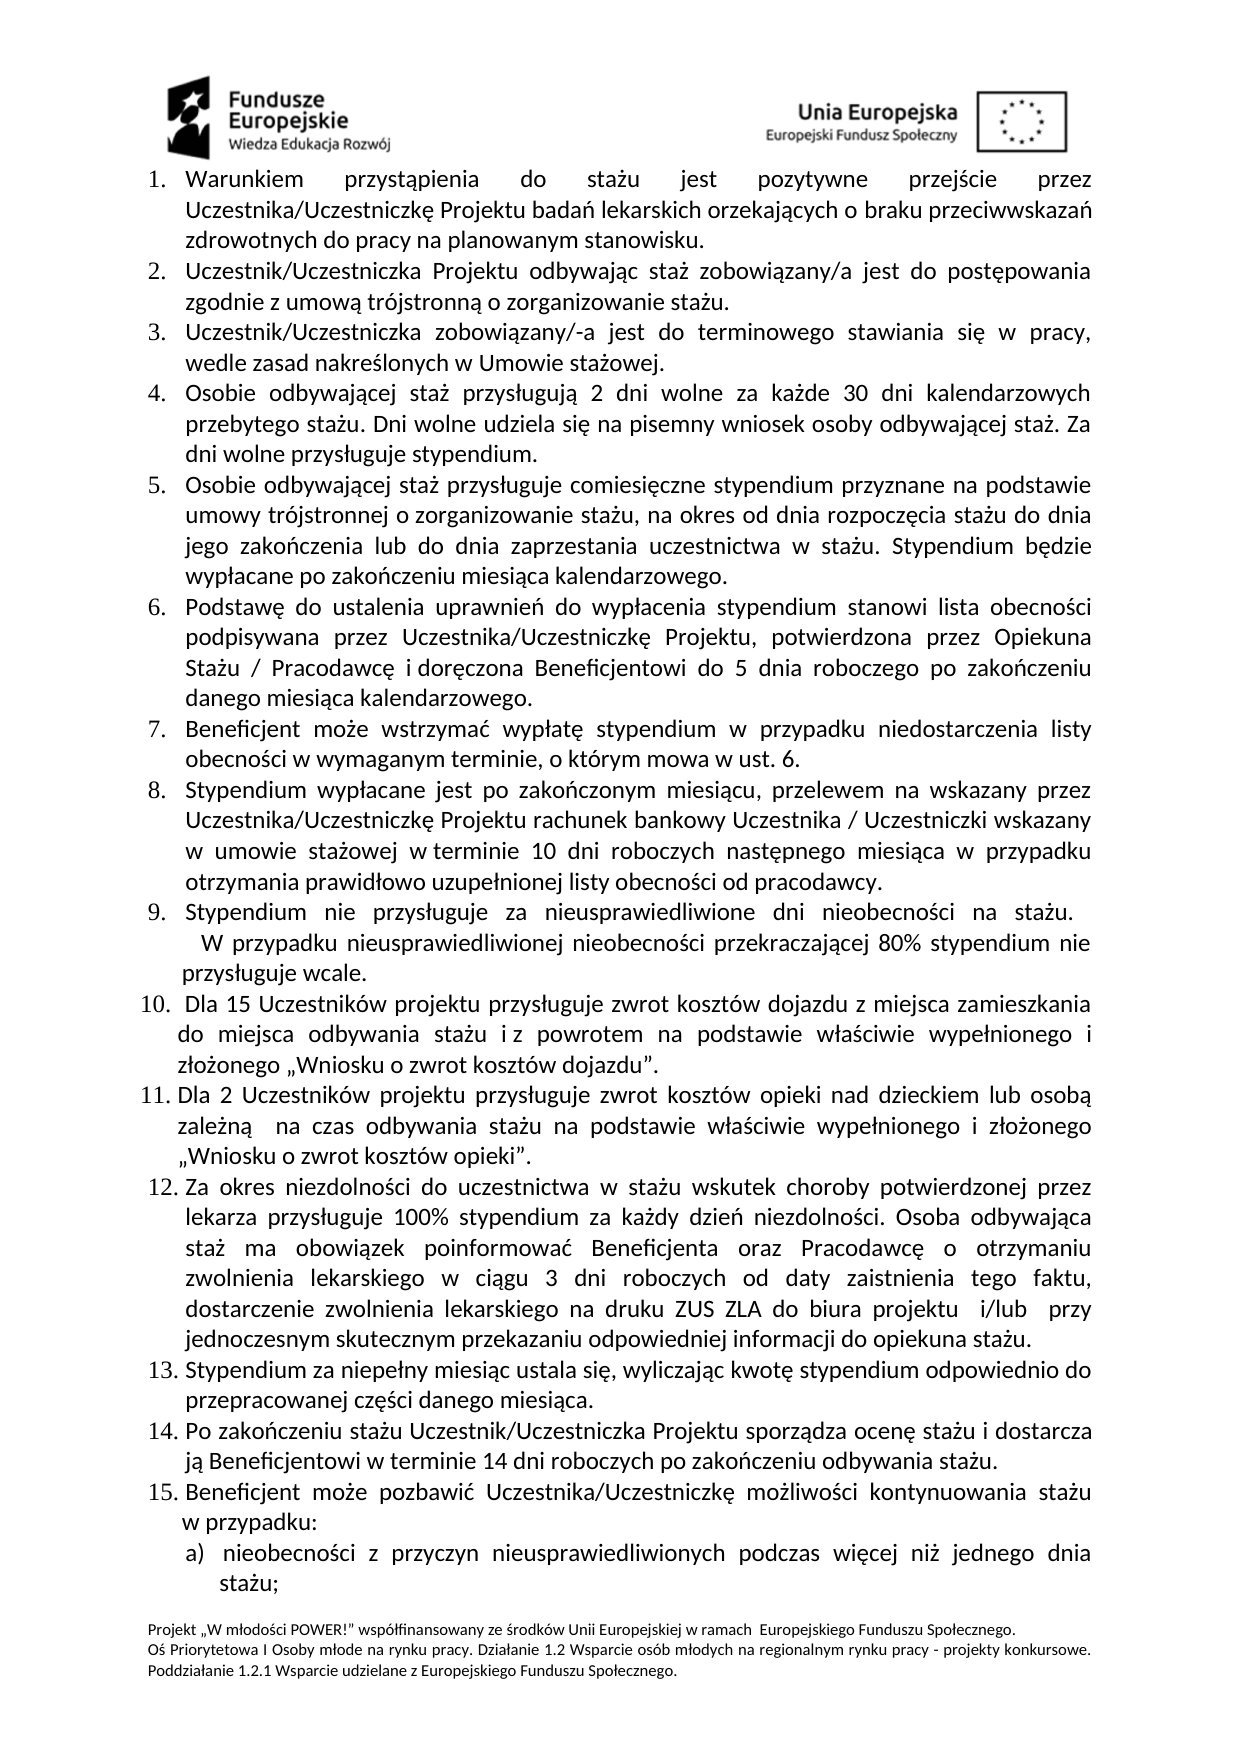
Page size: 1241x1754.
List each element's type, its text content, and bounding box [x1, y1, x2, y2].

list Stypendium za niepełny miesiąc ustala się, wyliczając kwotę stypendium odpowiednio do przepracowanej części danego miesiąca. [148, 1354, 1093, 1415]
list Dla 15 Uczestników projektu przysługuje zwrot kosztów dojazdu z miejsca zamieszkania do miejsca odbywania stażu i z powrotem na podstawie właściwie wypełnionego i złożonego „Wniosku o zwrot kosztów dojazdu”. [140, 988, 1093, 1079]
list Uczestnik/Uczestniczka Projektu odbywając staż zobowiązany/a jest do postępowania zgodnie z umową trójstronną o zorganizowanie stażu. [148, 255, 1093, 316]
picture [147, 73, 1087, 164]
list Podstawę do ustalenia uprawnień do wypłacenia stypendium stanowi lista obecności podpisywana przez Uczestnika/Uczestniczkę Projektu, potwierdzona przez Opiekuna Stażu / Pracodawcę i doręczona Beneficjentowi do 5 dnia roboczego po zakończeniu danego miesiąca kalendarzowego. [148, 591, 1093, 713]
list Beneficjent może wstrzymać wypłatę stypendium w przypadku niedostarczenia listy obecności w wymaganym terminie, o którym mowa w ust. 6. [148, 713, 1093, 774]
list Po zakończeniu stażu Uczestnik/Uczestniczka Projektu sporządza ocenę stażu i dostarcza ją Beneficjentowi w terminie 14 dni roboczych po zakończeniu odbywania stażu. [148, 1415, 1093, 1476]
list Osobie odbywającej staż przysługują 2 dni wolne za każde 30 dni kalendarzowych przebytego stażu. Dni wolne udziela się na pisemny wniosek osoby odbywającej staż. Za dni wolne przysługuje stypendium. [148, 377, 1093, 469]
list Osobie odbywającej staż przysługuje comiesięczne stypendium przyznane na podstawie umowy trójstronnej o zorganizowanie stażu, na okres od dnia rozpoczęcia stażu do dnia jego zakończenia lub do dnia zaprzestania uczestnictwa w stażu. Stypendium będzie wypłacane po zakończeniu miesiąca kalendarzowego. [148, 469, 1093, 591]
list Za okres niezdolności do uczestnictwa w stażu wskutek choroby potwierdzonej przez lekarza przysługuje 100% stypendium za każdy dzień niezdolności. Osoba odbywająca staż ma obowiązek poinformować Beneficjenta oraz Pracodawcę o otrzymaniu zwolnienia lekarskiego w ciągu 3 dni roboczych od daty zaistnienia tego faktu, dostarczenie zwolnienia lekarskiego na druku ZUS ZLA do biura projektu i/lub przy jednoczesnym skutecznym przekazaniu odpowiedniej informacji do opiekuna stażu. [148, 1171, 1093, 1354]
list Warunkiem przystąpienia do stażu jest pozytywne przejście przez Uczestnika/Uczestniczkę Projektu badań lekarskich orzekających o braku przeciwwskazań zdrowotnych do pracy na planowanym stanowisku. [148, 164, 1093, 255]
list Dla 2 Uczestników projektu przysługuje zwrot kosztów opieki nad dzieckiem lub osobą zależną na czas odbywania stażu na podstawie właściwie wypełnionego i złożonego „Wniosku o zwrot kosztów opieki”. [140, 1079, 1093, 1171]
list nieobecności z przyczyn nieusprawiedliwionych podczas więcej niż jednego dnia stażu; [185, 1537, 1093, 1598]
list Beneficjent może pozbawić Uczestnika/Uczestniczkę możliwości kontynuowania stażu w przypadku: [148, 1476, 1093, 1537]
list Stypendium wypłacane jest po zakończonym miesiącu, przelewem na wskazany przez Uczestnika/Uczestniczkę Projektu rachunek bankowy Uczestnika / Uczestniczki wskazany w umowie stażowej w terminie 10 dni roboczych następnego miesiąca w przypadku otrzymania prawidłowo uzupełnionej listy obecności od pracodawcy. [148, 774, 1093, 896]
list Stypendium nie przysługuje za nieusprawiedliwione dni nieobecności na stażu. W przypadku nieusprawiedliwionej nieobecności przekraczającej 80% stypendium nie przysługuje wcale. [148, 896, 1093, 988]
list Uczestnik/Uczestniczka zobowiązany/-a jest do terminowego stawiania się w pracy, wedle zasad nakreślonych w Umowie stażowej. [148, 316, 1093, 377]
